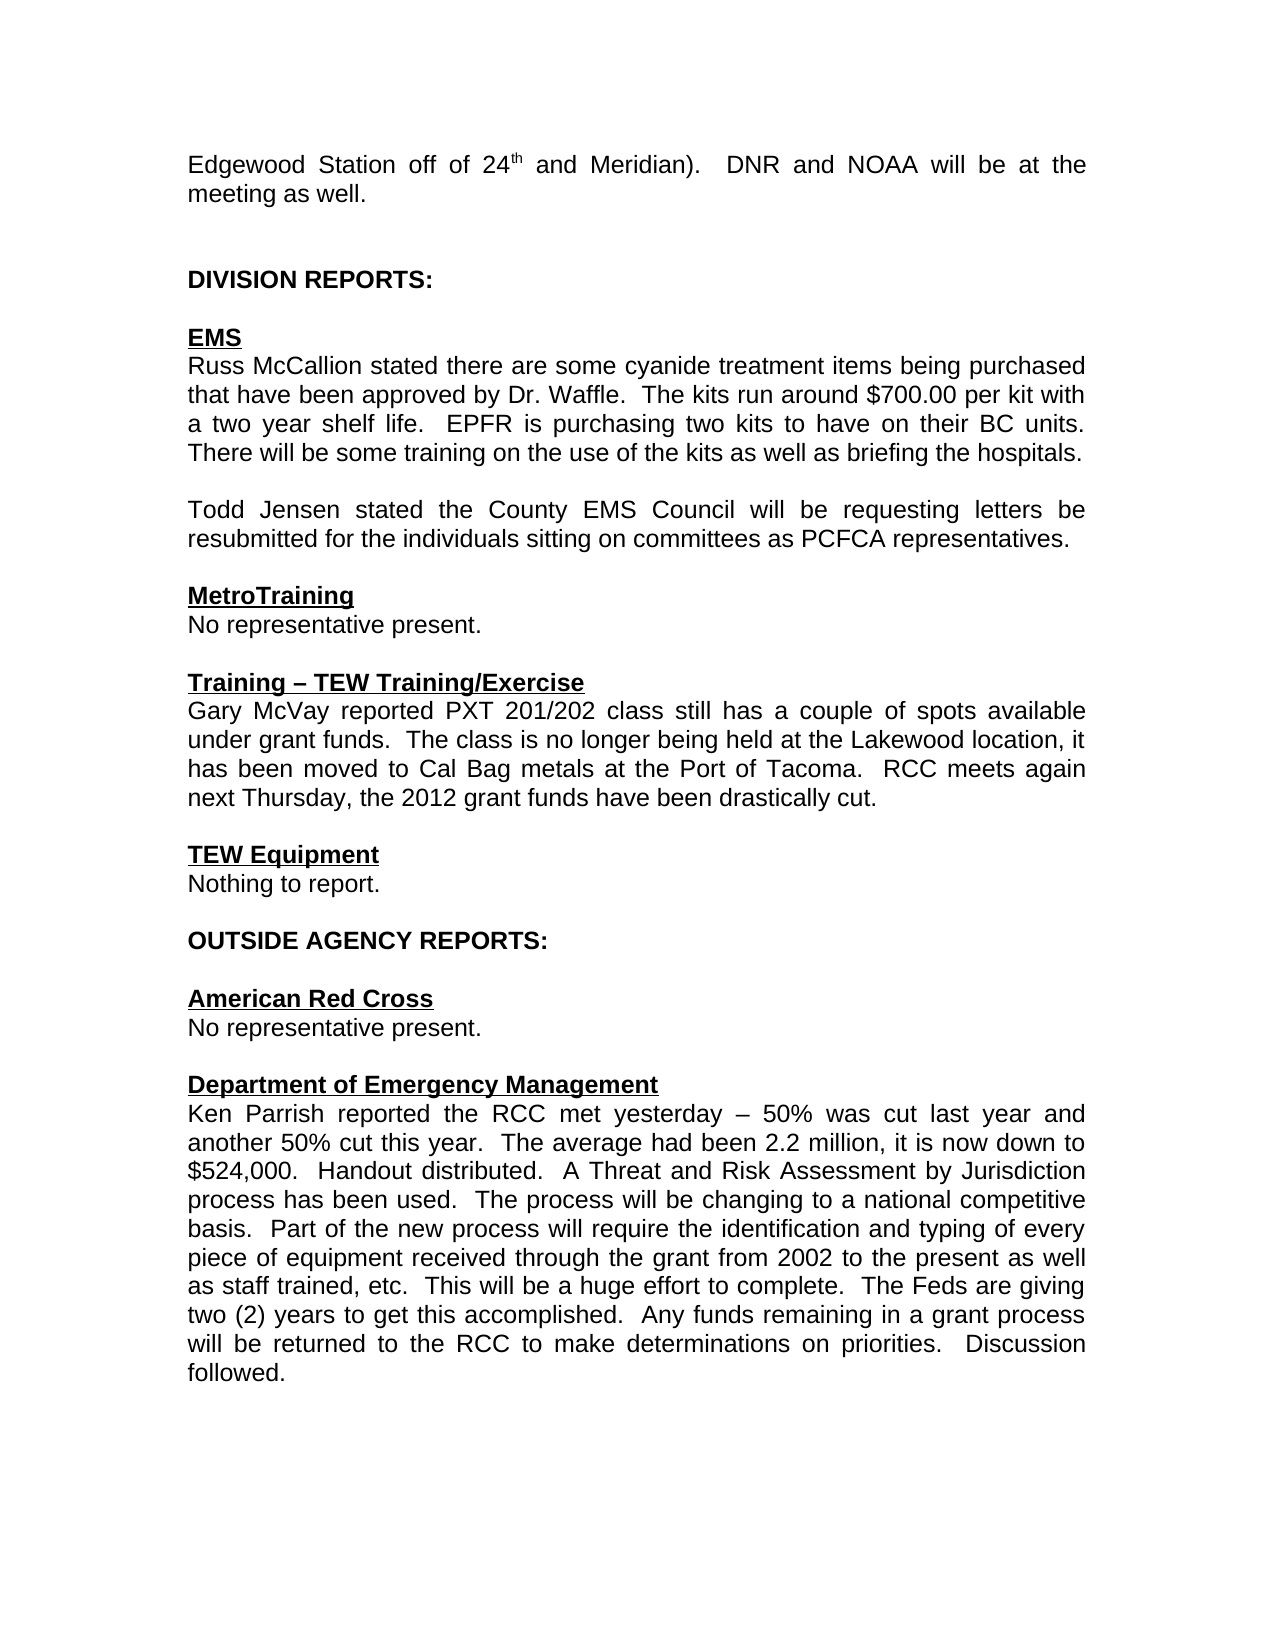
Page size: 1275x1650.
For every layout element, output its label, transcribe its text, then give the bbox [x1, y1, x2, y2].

text Todd Jensen stated the County EMS Council will be requesting letters be resubmitted for the individuals sitting on committees as PCFCA representatives. [187, 495, 1087, 552]
text MetroTraining [187, 581, 1087, 610]
text No representative present. [187, 610, 1087, 639]
text OUTSIDE AGENCY REPORTS: [187, 926, 1087, 955]
text Training – TEW Training/Exercise [187, 667, 1087, 696]
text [187, 150, 1087, 207]
text Ken Parrish reported the RCC met yesterday – 50% was cut last year and another 50% cut this year. The average had been 2.2 million, it is now down to $524,000. Handout distributed. A Threat and Risk Assessment by Jurisdiction process has been used. The process will be changing to a national competitive basis. Part of the new process will require the identification and typing of every piece of equipment received through the grant from 2002 to the present as well as staff trained, etc. This will be a huge effort to complete. The Feds are giving two (2) years to get this accomplished. Any funds remaining in a grant process will be returned to the RCC to make determinations on priorities. Discussion followed. [187, 1099, 1087, 1386]
text TEW Equipment [187, 840, 1087, 869]
text American Red Cross [187, 984, 1087, 1012]
text No representative present. [187, 1012, 1087, 1041]
text DIVISION REPORTS: [187, 265, 1087, 294]
text Russ McCallion stated there are some cyanide treatment items being purchased that have been approved by Dr. Waffle. The kits run around $700.00 per kit with a two year shelf life. EPFR is purchasing two kits to have on their BC units. There will be some training on the use of the kits as well as briefing the hospitals. [187, 351, 1087, 466]
text Gary McVay reported PXT 201/202 class still has a couple of spots available under grant funds. The class is no longer being held at the Lakewood location, it has been moved to Cal Bag metals at the Port of Tacoma. RCC meets again next Thursday, the 2012 grant funds have been drastically cut. [187, 696, 1087, 811]
text Nothing to report. [187, 869, 1087, 897]
text Department of Emergency Management [187, 1070, 1087, 1099]
